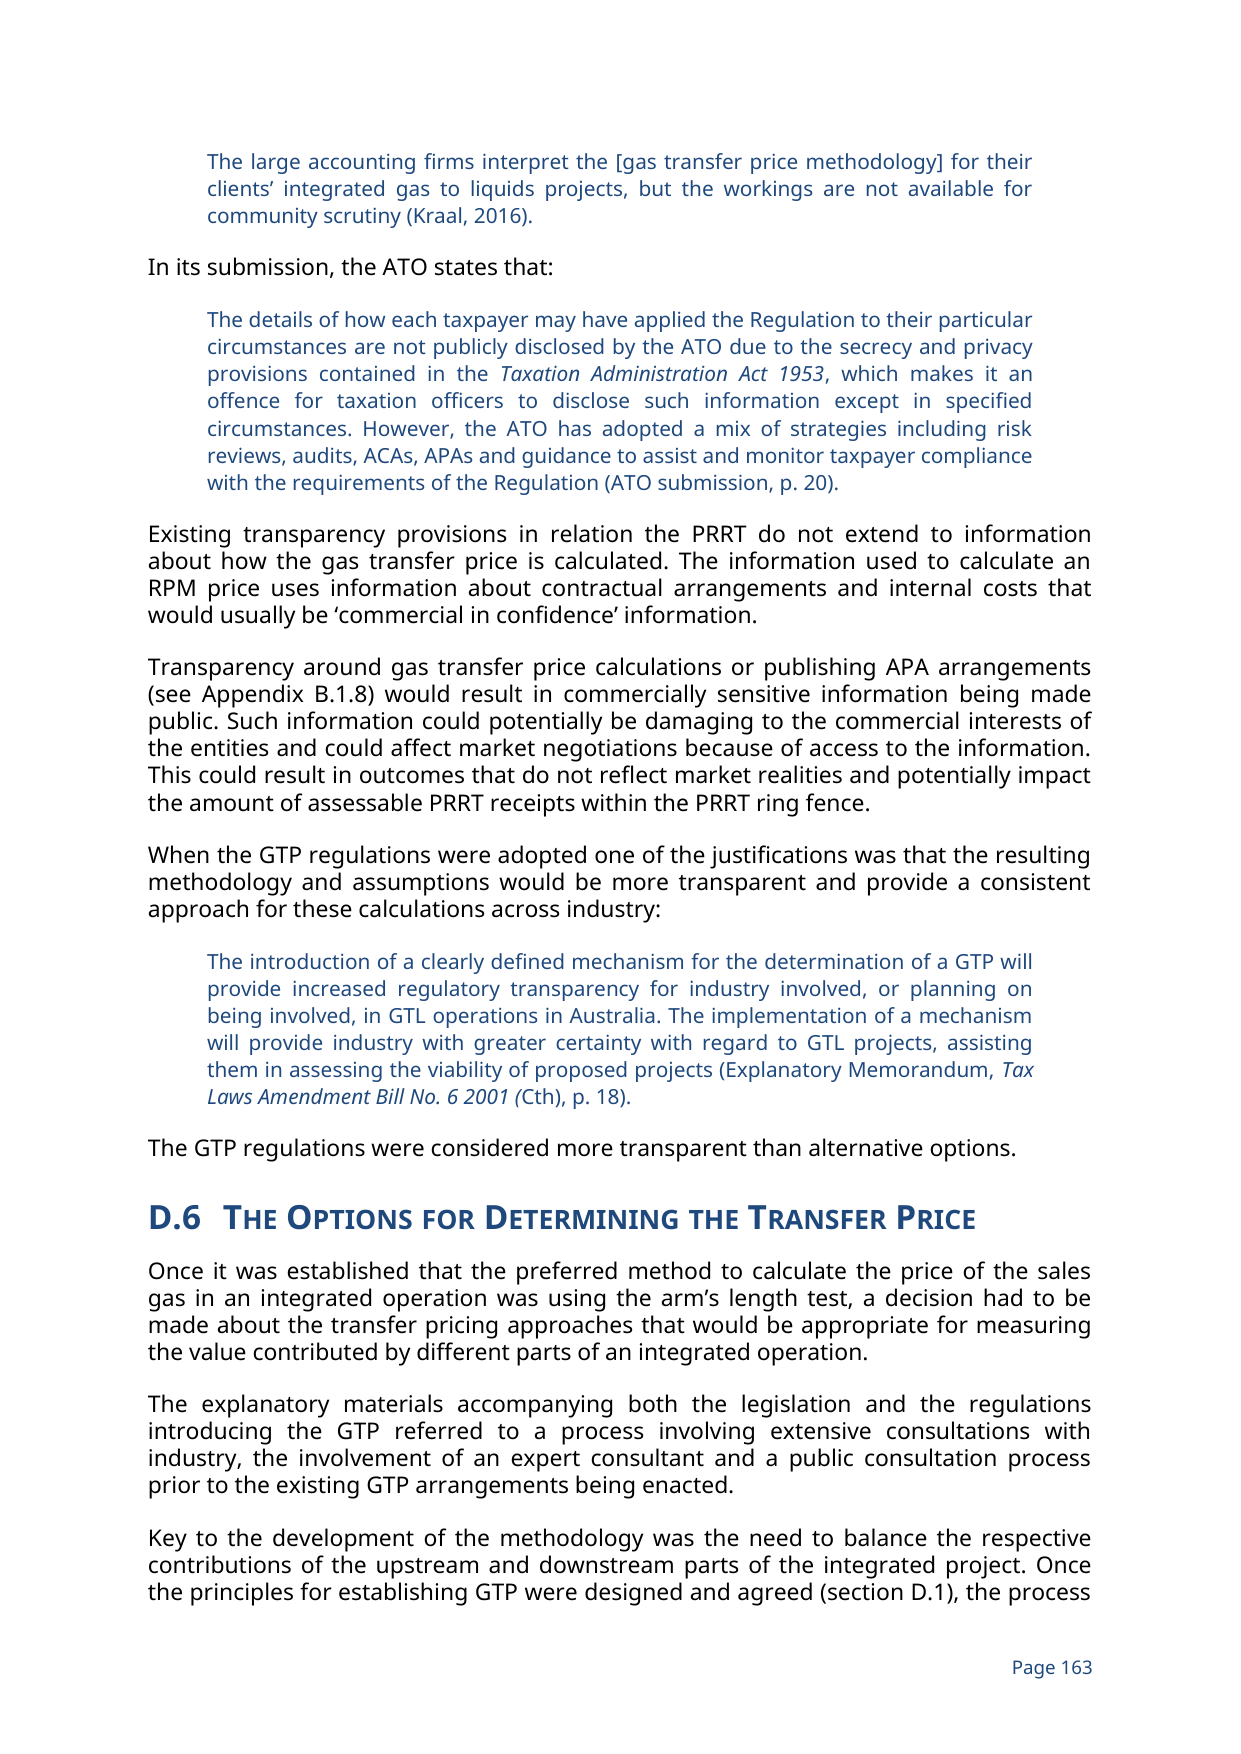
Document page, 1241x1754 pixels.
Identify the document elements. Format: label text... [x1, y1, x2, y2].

text When the GTP regulations were adopted one of the justifications was that the resulting methodology and assumptions would be more transparent and provide a consistent approach for these calculations across industry: [148, 841, 1092, 923]
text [148, 1524, 1092, 1606]
text The large accounting firms interpret the [gas transfer price methodology] for their clients’ integrated gas to liquids projects, but the workings are not available for community scrutiny (Kraal, 2016). [207, 148, 1034, 229]
text Transparency around gas transfer price calculations or publishing APA arrangements (see Appendix B.1.8) would result in commercially sensitive information being made public. Such information could potentially be damaging to the commercial interests of the entities and could affect market negotiations because of access to the information. This could result in outcomes that do not reflect market realities and potentially impact the amount of assessable PRRT receipts within the PRRT ring fence. [148, 654, 1092, 816]
text The explanatory materials accompanying both the legislation and the regulations introducing the GTP referred to a process involving extensive consultations with industry, the involvement of an expert consultant and a public consultation process prior to the existing GTP arrangements being enacted. [148, 1391, 1092, 1499]
subtitle D.6 The Options for Determining the Transfer Price [148, 1193, 1092, 1239]
text The details of how each taxpayer may have applied the Regulation to their particular circumstances are not publicly disclosed by the ATO due to the secrecy and privacy provisions contained in the Taxation Administration Act 1953, which makes it an offence for taxation officers to disclose such information except in specified circumstances. However, the ATO has adopted a mix of strategies including risk reviews, audits, ACAs, APAs and guidance to assist and monitor taxpayer compliance with the requirements of the Regulation (ATO submission, p. 20). [207, 306, 1034, 496]
text In its submission, the ATO states that: [148, 254, 1092, 281]
text The introduction of a clearly defined mechanism for the determination of a GTP will provide increased regulatory transparency for industry involved, or planning on being involved, in GTL operations in Australia. The implementation of a mechanism will provide industry with greater certainty with regard to GTL projects, assisting them in assessing the viability of proposed projects (Explanatory Memorandum, Tax Laws Amendment Bill No. 6 2001 (Cth), p. 18). [207, 948, 1034, 1110]
text The GTP regulations were considered more transparent than alternative options. [148, 1135, 1092, 1162]
text Once it was established that the preferred method to calculate the price of the sales gas in an integrated operation was using the arm’s length test, a decision had to be made about the transfer pricing approaches that would be appropriate for measuring the value contributed by different parts of an integrated operation. [148, 1258, 1092, 1366]
text Existing transparency provisions in relation the PRRT do not extend to information about how the gas transfer price is calculated. The information used to calculate an RPM price uses information about contractual arrangements and internal costs that would usually be ‘commercial in confidence’ information. [148, 521, 1092, 629]
